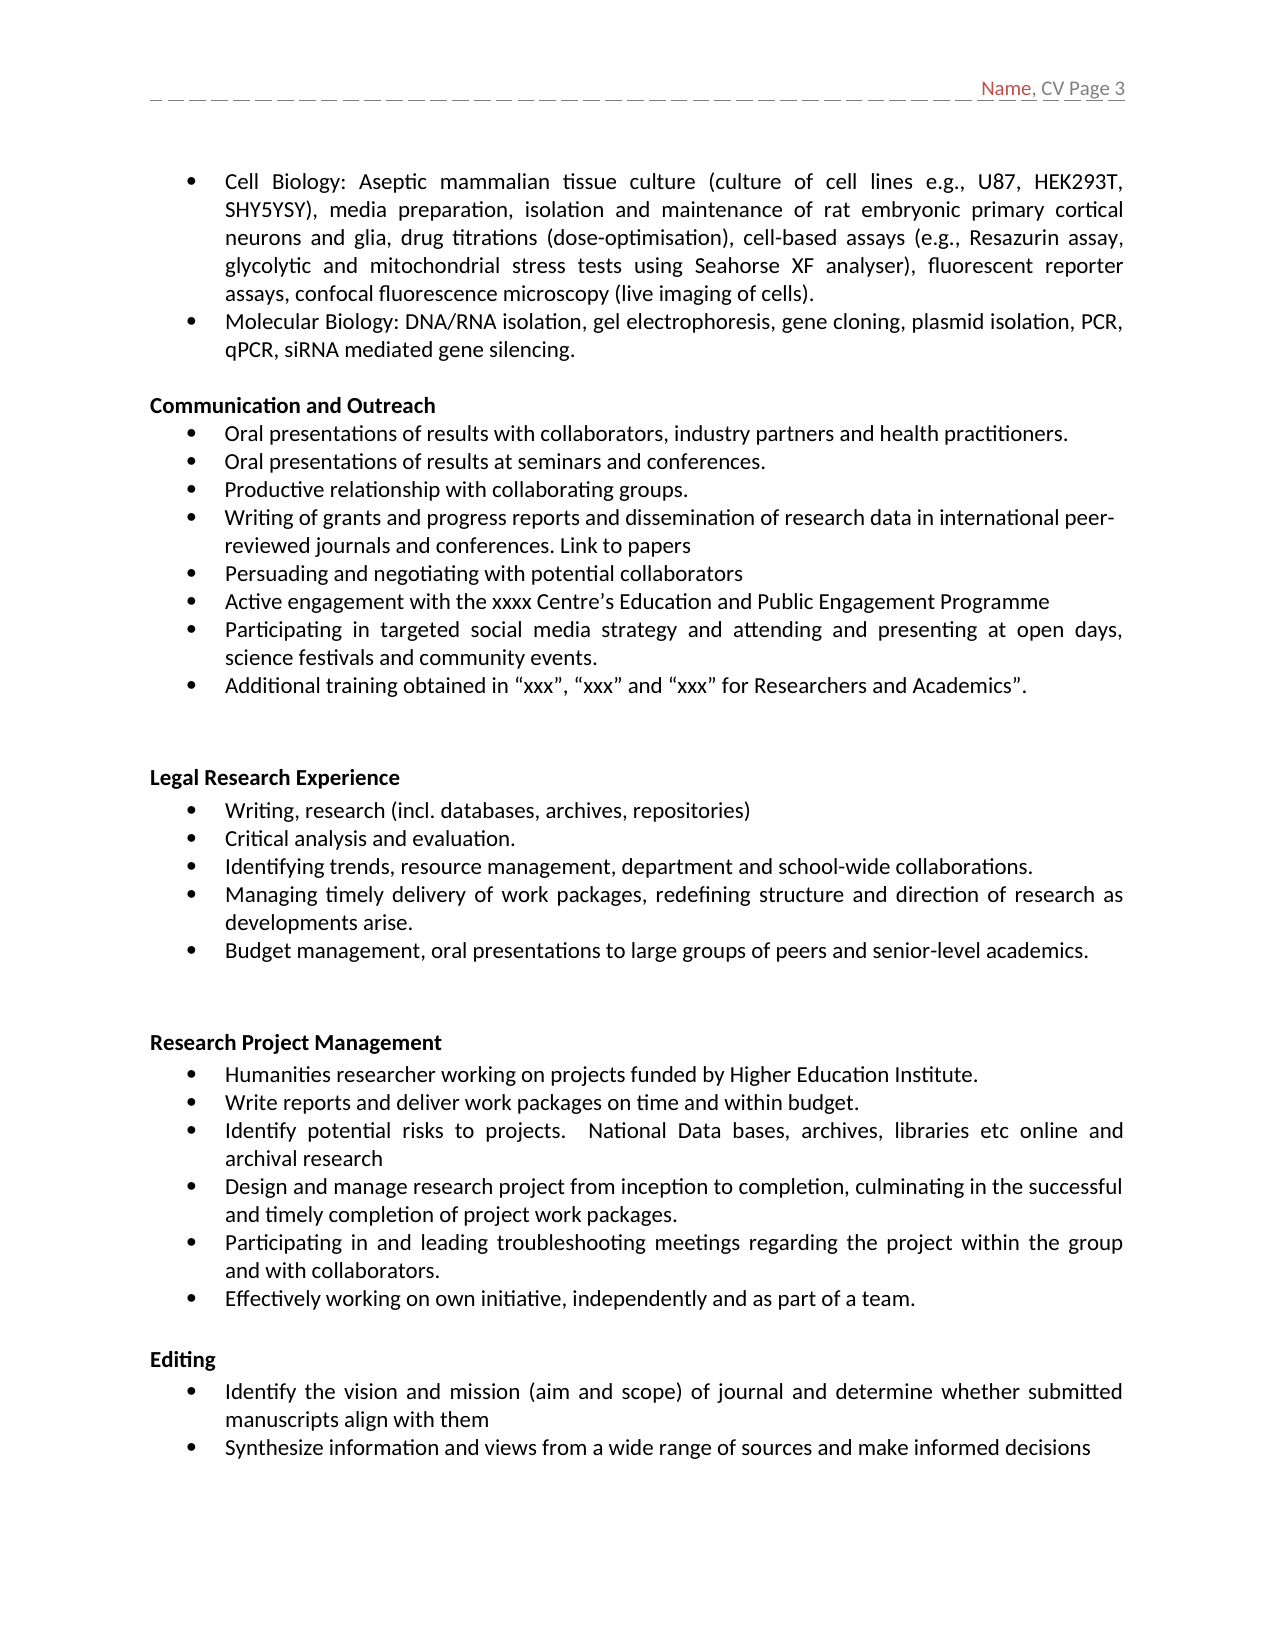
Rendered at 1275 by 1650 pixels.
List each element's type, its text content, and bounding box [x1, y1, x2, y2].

text Legal Research Experience [150, 763, 1125, 792]
list Writing of grants and progress reports and dissemination of research data in international peer-reviewed journals and conferences. Link to papers [187, 503, 1125, 559]
list Identify the vision and mission (aim and scope) of journal and determine whether submitted manuscripts align with them [187, 1377, 1125, 1433]
list Humanities researcher working on projects funded by Higher Education Institute. [187, 1060, 1125, 1088]
list Managing timely delivery of work packages, redefining structure and direction of research as developments arise. [187, 880, 1125, 936]
text Communication and Outreach [150, 391, 1125, 419]
list Active engagement with the xxxx Centre’s Education and Public Engagement Programme [187, 587, 1125, 615]
list Additional training obtained in “xxx”, “xxx” and “xxx” for Researchers and Academics”. [187, 671, 1125, 699]
list Oral presentations of results with collaborators, industry partners and health practitioners. [187, 419, 1125, 447]
text Editing [150, 1345, 1125, 1373]
list Budget management, oral presentations to large groups of peers and senior-level academics. [187, 936, 1125, 964]
list Participating in and leading troubleshooting meetings regarding the project within the group and with collaborators. [187, 1228, 1125, 1284]
text Research Project Management [150, 1028, 1125, 1056]
list Oral presentations of results at seminars and conferences. [187, 447, 1125, 475]
list Identify potential risks to projects. National Data bases, archives, libraries etc online and archival research [187, 1116, 1125, 1172]
list Productive relationship with collaborating groups. [187, 475, 1125, 503]
list Identifying trends, resource management, department and school-wide collaborations. [187, 852, 1125, 880]
list Molecular Biology: DNA/RNA isolation, gel electrophoresis, gene cloning, plasmid isolation, PCR, qPCR, siRNA mediated gene silencing. [187, 307, 1125, 363]
list Critical analysis and evaluation. [187, 824, 1125, 852]
list Design and manage research project from inception to completion, culminating in the successful and timely completion of project work packages. [187, 1172, 1125, 1228]
list Write reports and deliver work packages on time and within budget. [187, 1088, 1125, 1116]
list Participating in targeted social media strategy and attending and presenting at open days, science festivals and community events. [187, 615, 1125, 671]
list Synthesize information and views from a wide range of sources and make informed decisions [187, 1433, 1125, 1461]
list Persuading and negotiating with potential collaborators [187, 559, 1125, 587]
list Writing, research (incl. databases, archives, repositories) [187, 796, 1125, 824]
list Cell Biology: Aseptic mammalian tissue culture (culture of cell lines e.g., U87, HEK293T, SHY5YSY), media preparation, isolation and maintenance of rat embryonic primary cortical neurons and glia, drug titrations (dose-optimisation), cell-based assays (e.g., Resazurin assay, glycolytic and mitochondrial stress tests using Seahorse XF analyser), fluorescent reporter assays, confocal fluorescence microscopy (live imaging of cells). [187, 167, 1125, 307]
list Effectively working on own initiative, independently and as part of a team. [187, 1284, 1125, 1313]
